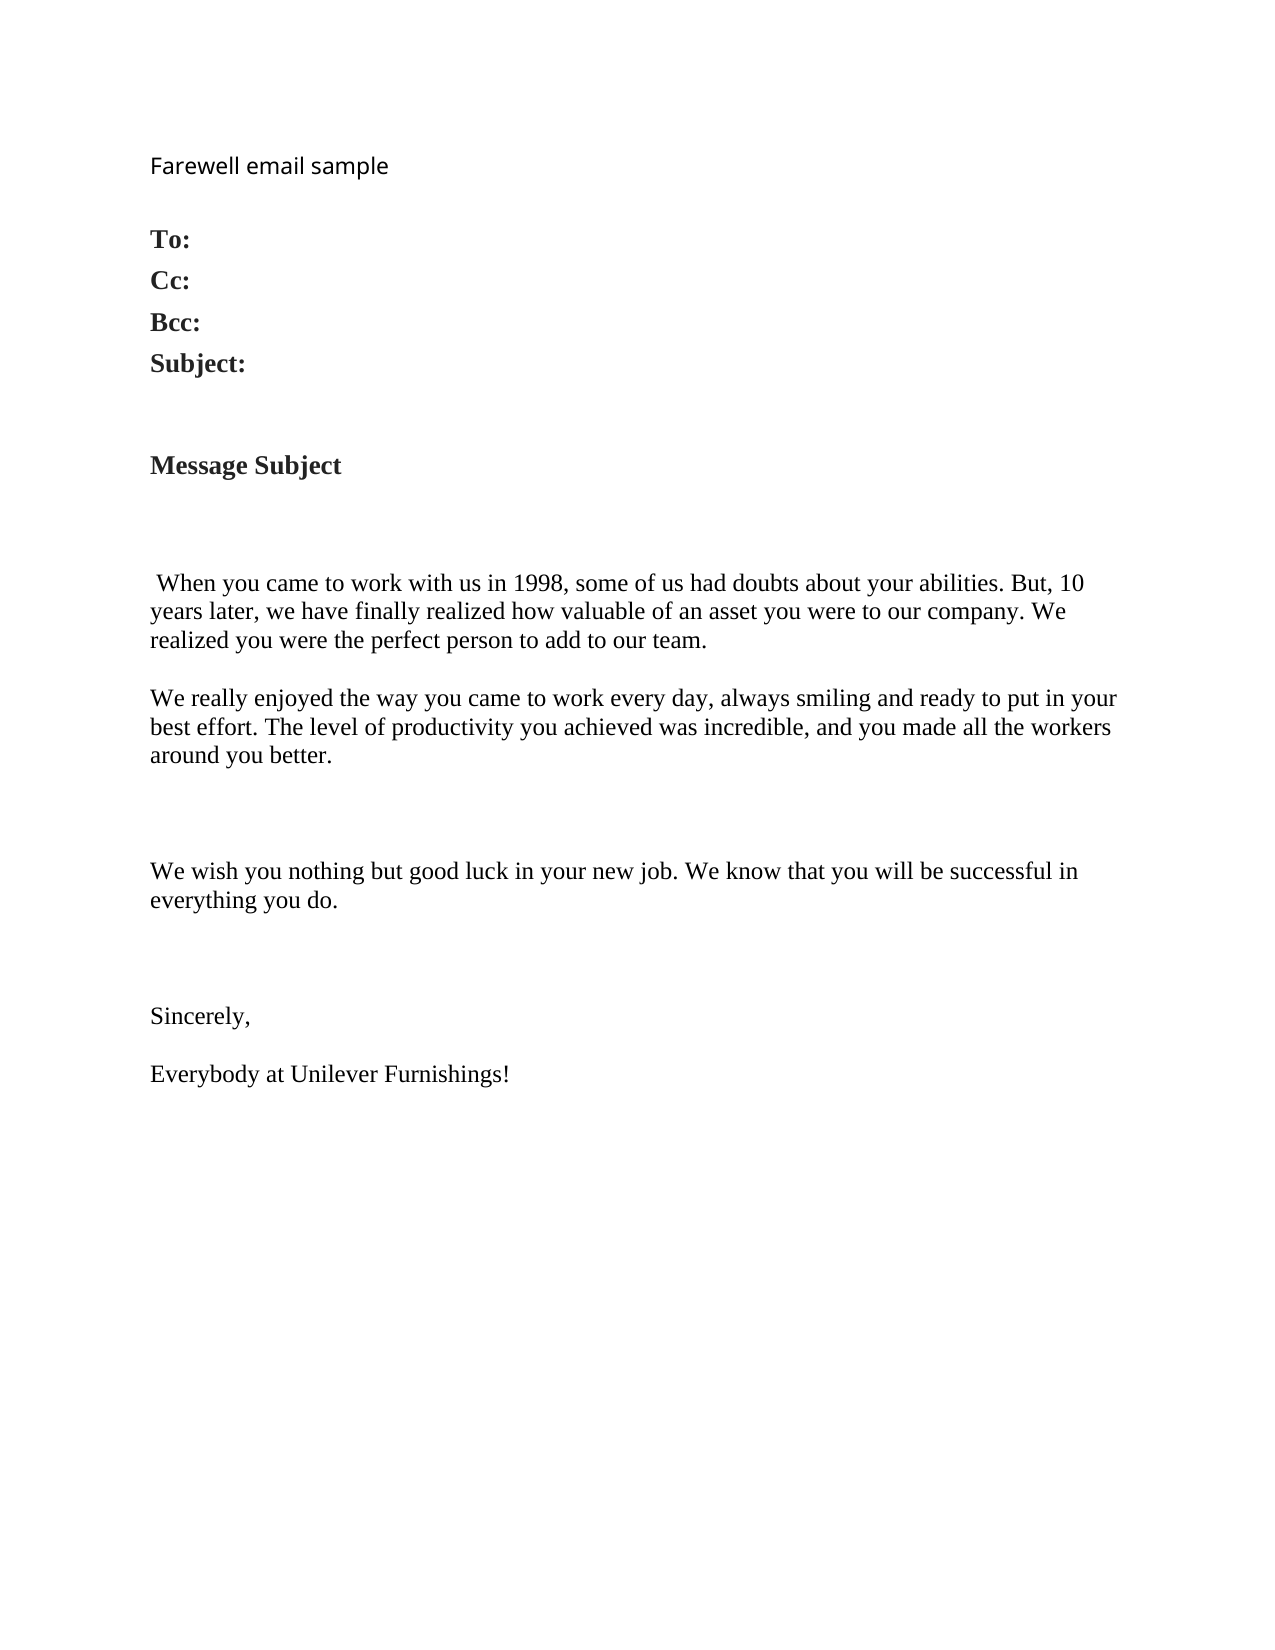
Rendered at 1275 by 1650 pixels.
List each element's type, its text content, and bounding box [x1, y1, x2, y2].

text Subject: [150, 348, 1125, 379]
text Message Subject [150, 449, 1125, 481]
text Sincerely, [150, 1001, 1125, 1030]
text Everybody at Unilever Furnishings! [150, 1059, 1125, 1088]
text Cc: [150, 264, 1125, 296]
text We wish you nothing but good luck in your new job. We know that you will be successful in everything you do. [150, 856, 1125, 914]
text When you came to work with us in 1998, some of us had doubts about your abilities. But, 10 years later, we have finally realized how valuable of an asset you were to our company. We realized you were the perfect person to add to our team. [150, 568, 1125, 654]
text Bcc: [150, 306, 1125, 337]
text Farewell email sample [150, 150, 1125, 181]
text To: [150, 223, 1125, 254]
text We really enjoyed the way you came to work every day, always smiling and ready to put in your best effort. The level of productivity you achieved was incredible, and you made all the workers around you better. [150, 683, 1125, 769]
